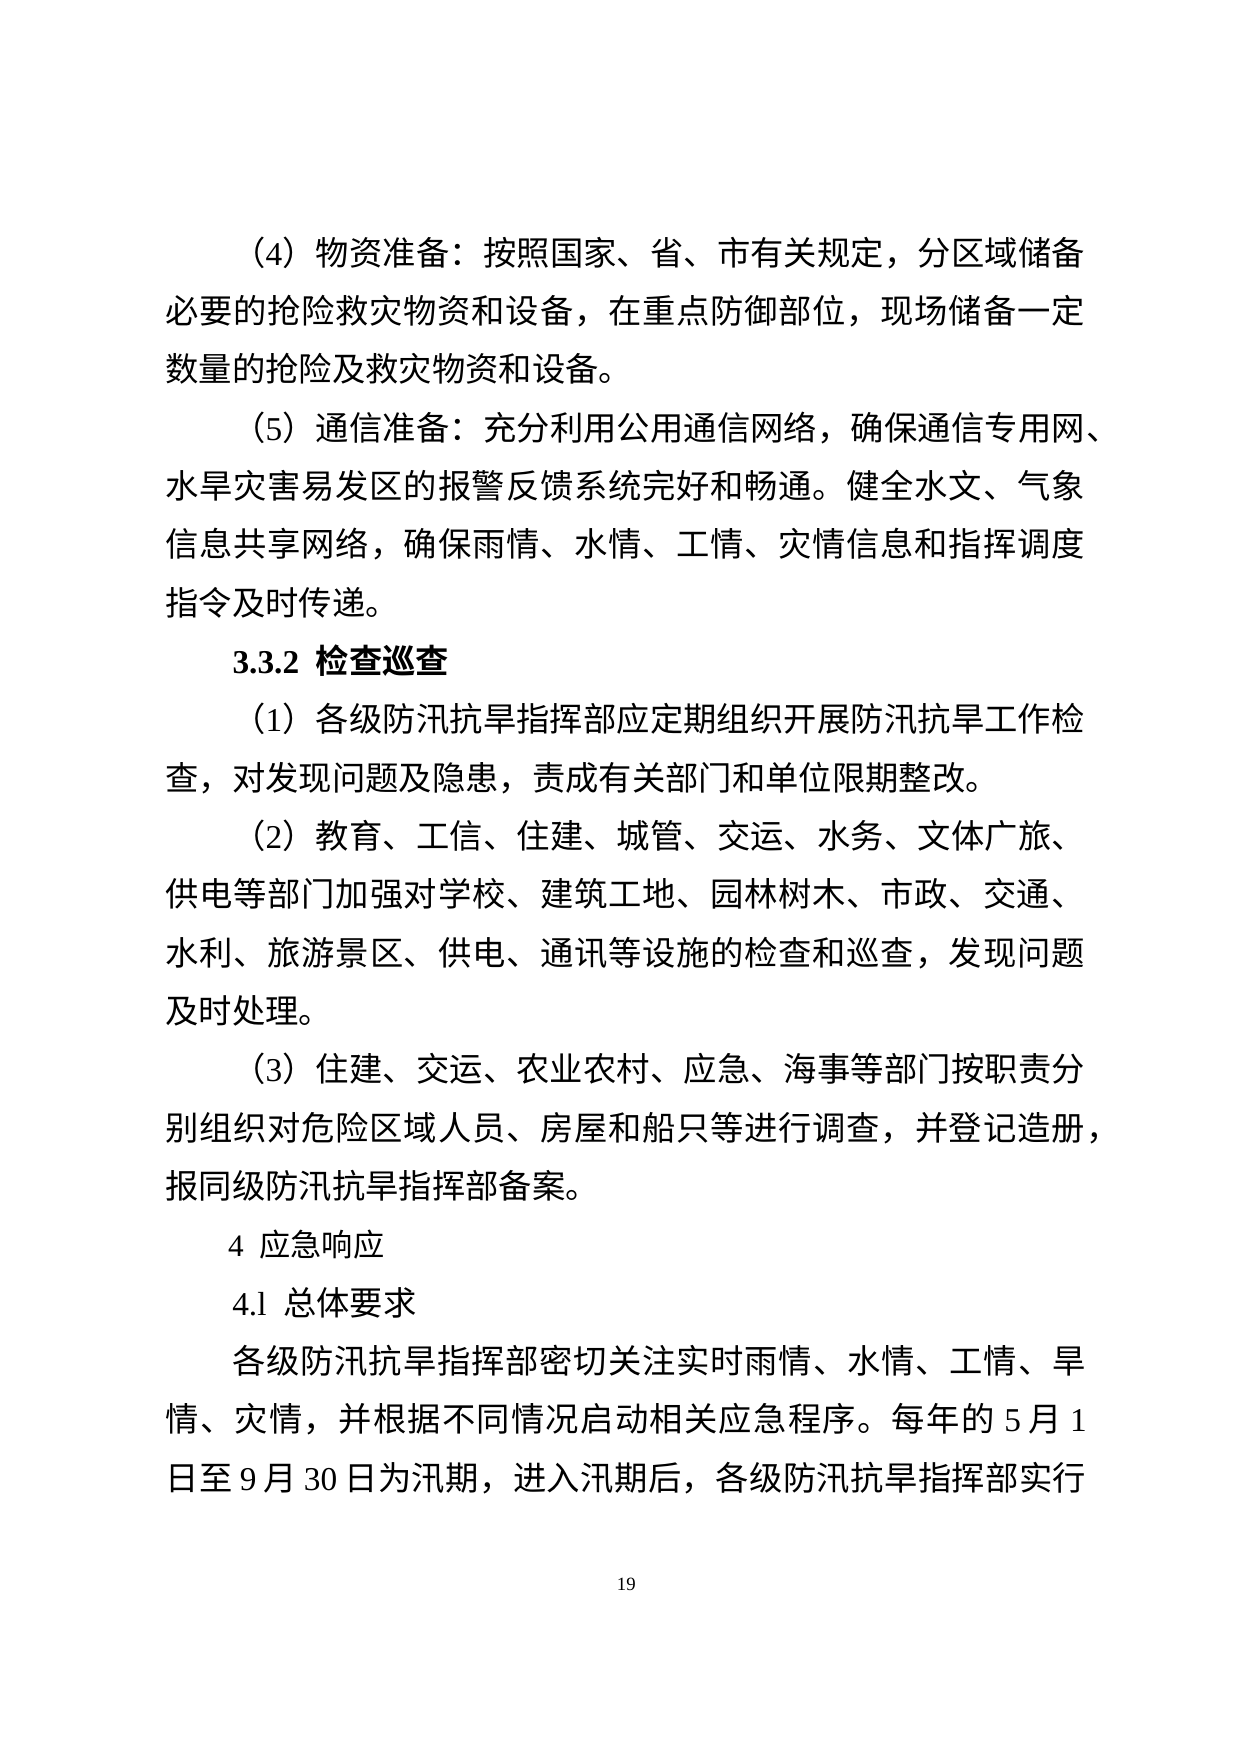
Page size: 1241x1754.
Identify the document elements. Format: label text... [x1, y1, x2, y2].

text （4）物资准备：按照国家、省、市有关规定，分区域储备必要的抢险救灾物资和设备，在重点防御部位，现场储备一定数量的抢险及救灾物资和设备。 [165, 218, 1087, 393]
text （3）住建、交运、农业农村、应急、海事等部门按职责分别组织对危险区域人员、房屋和船只等进行调查，并登记造册，报同级防汛抗旱指挥部备案。 [165, 1035, 1087, 1210]
text （1）各级防汛抗旱指挥部应定期组织开展防汛抗旱工作检查，对发现问题及隐患，责成有关部门和单位限期整改。 [165, 685, 1087, 802]
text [165, 1327, 1087, 1502]
subtitle 4 应急响应 [165, 1210, 1087, 1268]
text （5）通信准备：充分利用公用通信网络，确保通信专用网、水旱灾害易发区的报警反馈系统完好和畅通。健全水文、气象信息共享网络，确保雨情、水情、工情、灾情信息和指挥调度指令及时传递。 [165, 393, 1087, 627]
text （2）教育、工信、住建、城管、交运、水务、文体广旅、供电等部门加强对学校、建筑工地、园林树木、市政、交通、水利、旅游景区、供电、通讯等设施的检查和巡查，发现问题及时处理。 [165, 802, 1087, 1035]
text 3.3.2 检查巡查 [165, 627, 1087, 685]
subtitle 4.l 总体要求 [165, 1268, 1087, 1327]
